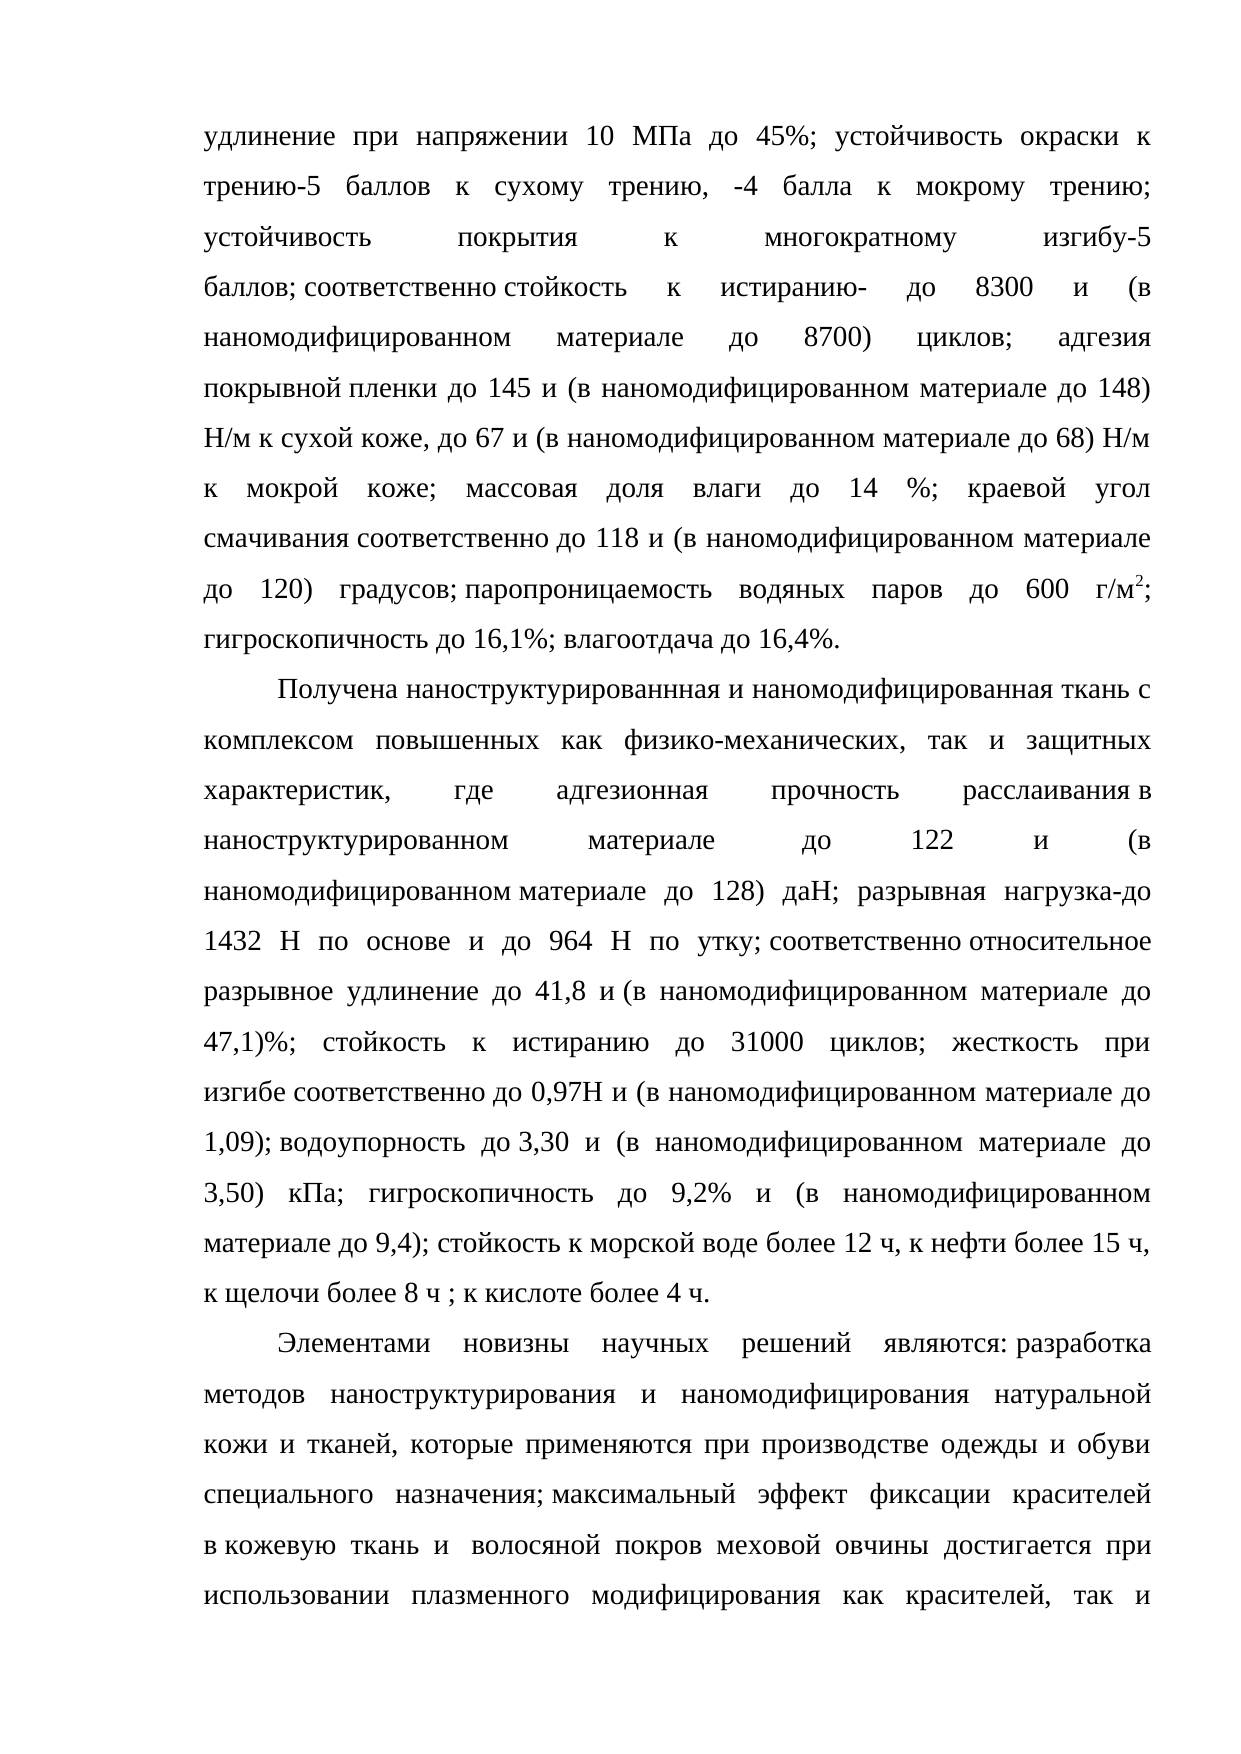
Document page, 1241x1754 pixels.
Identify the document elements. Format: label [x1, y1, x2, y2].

table_cell [192, 118, 1163, 1611]
